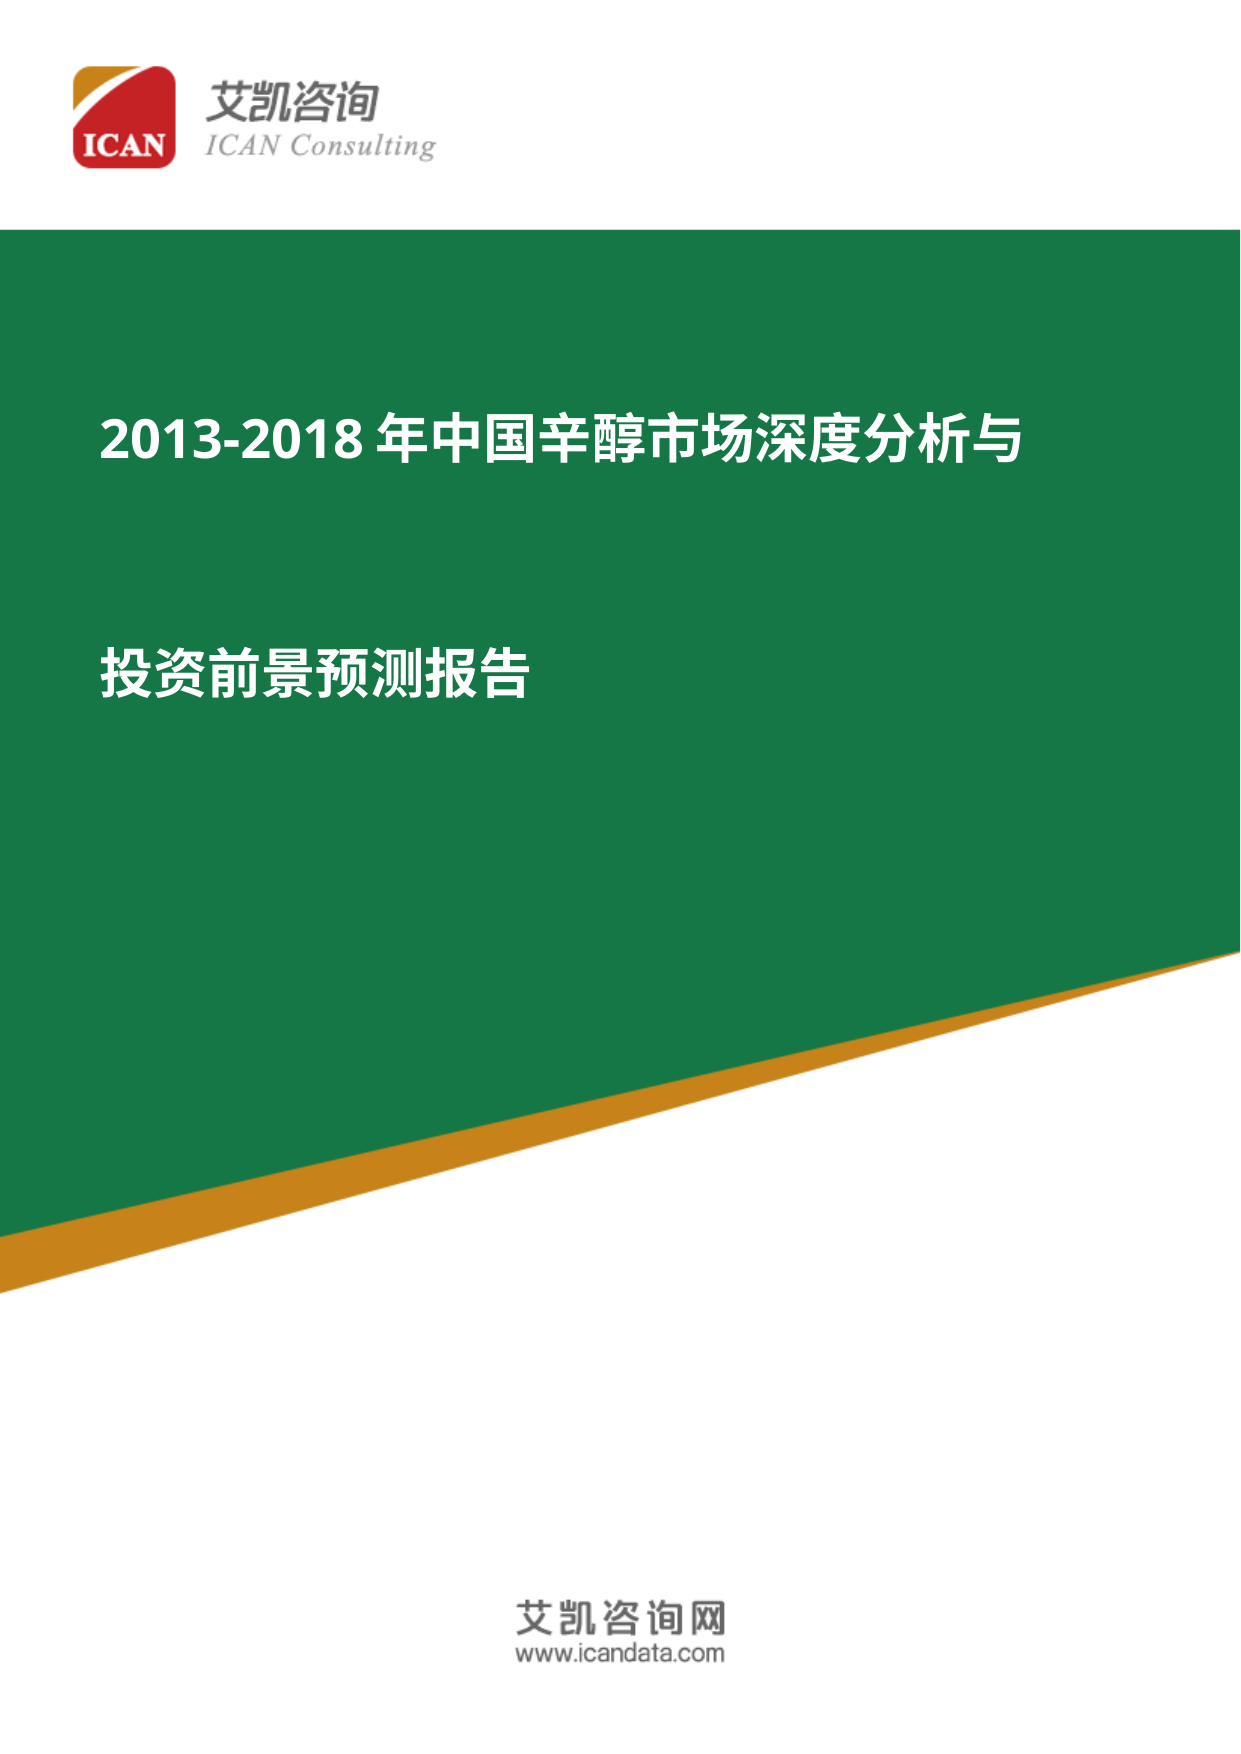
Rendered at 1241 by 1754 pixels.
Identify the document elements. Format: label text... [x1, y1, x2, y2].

subtitle 2013-2018年中国辛醇市场深度分析与投资前景预测报告 [99, 386, 1053, 718]
picture [0, 5, 1241, 1754]
